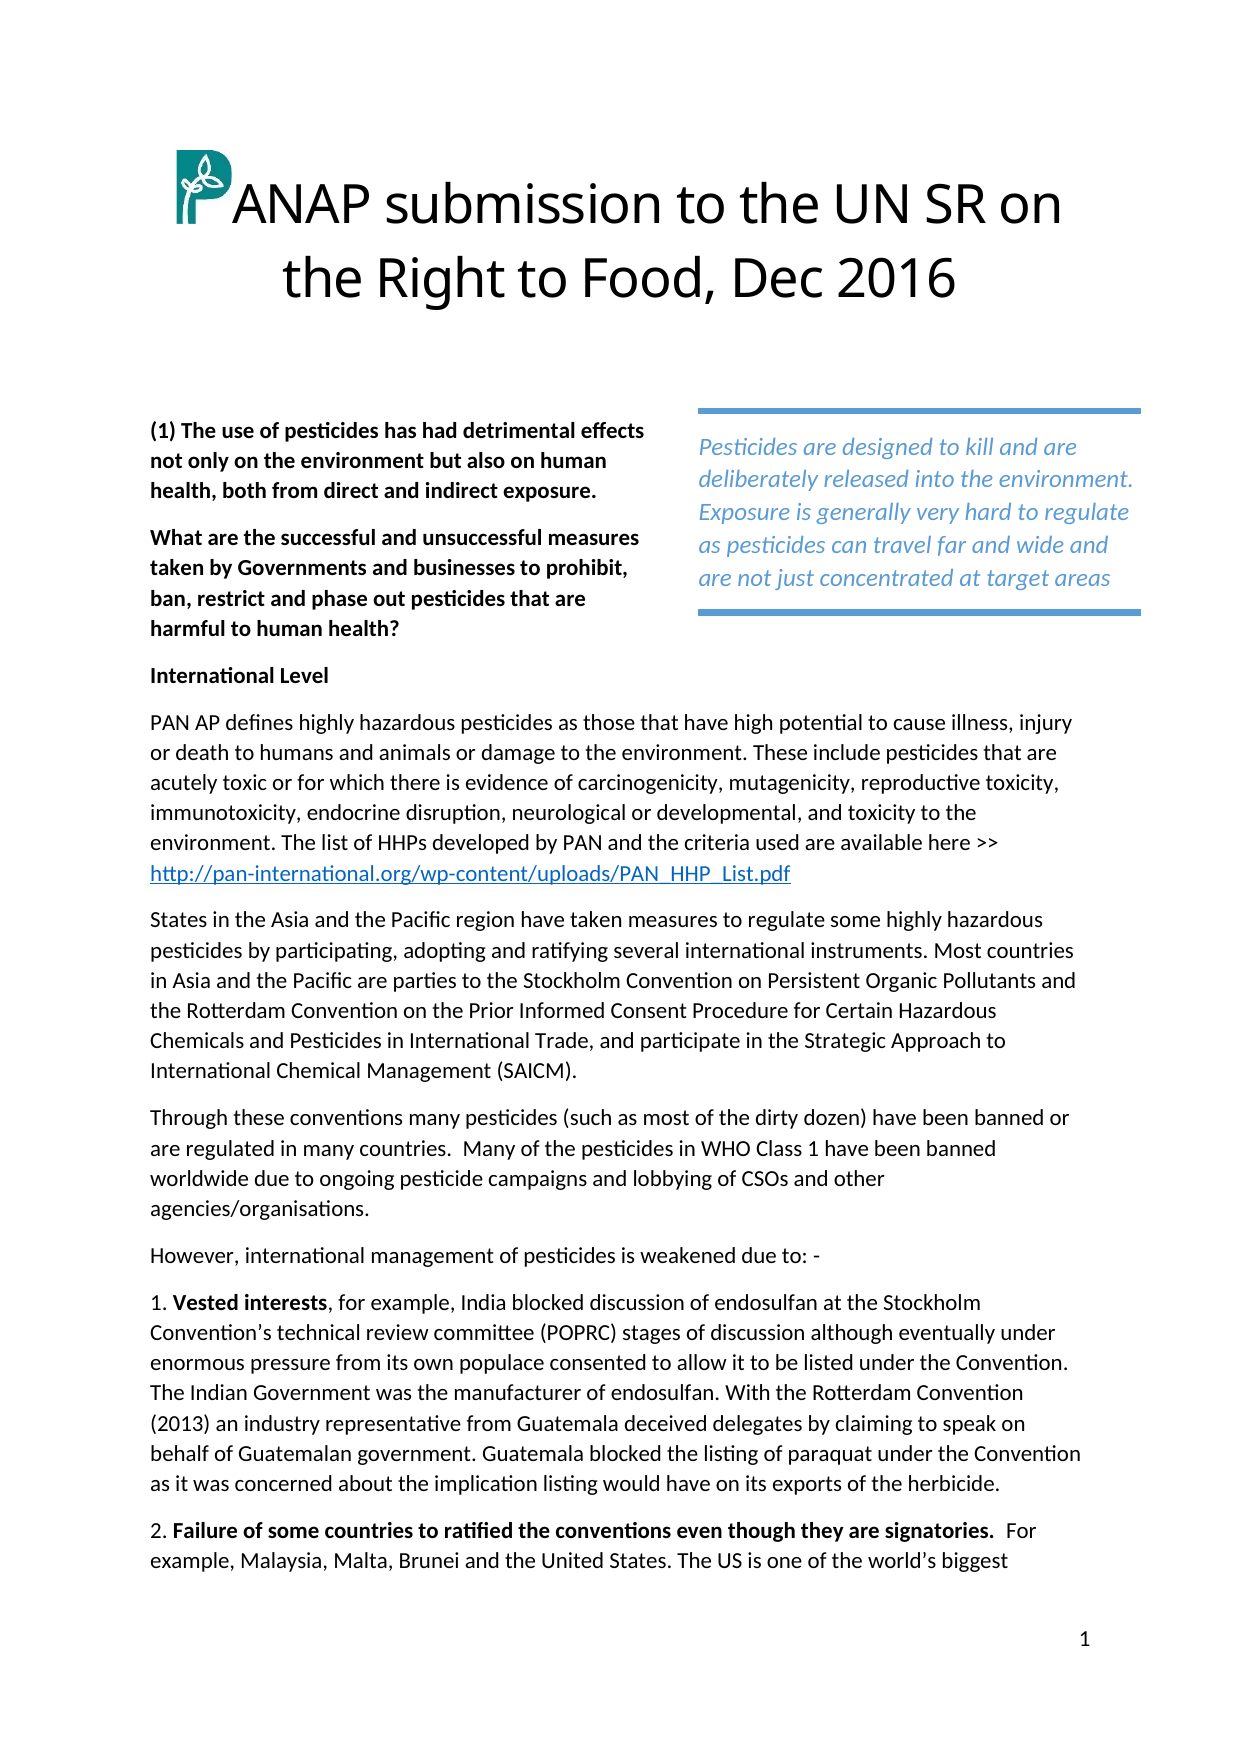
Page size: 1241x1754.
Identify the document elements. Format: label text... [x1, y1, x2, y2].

text International Level [150, 661, 1090, 689]
text Through these conventions many pesticides (such as most of the dirty dozen) have been banned or are regulated in many countries. Many of the pesticides in WHO Class 1 have been banned worldwide due to ongoing pesticide campaigns and lobbying of CSOs and other agencies/organisations. [150, 1103, 1090, 1222]
picture [176, 150, 232, 224]
text 1. Vested interests, for example, India blocked discussion of endosulfan at the Stockholm Convention’s technical review committee (POPRC) stages of discussion although eventually under enormous pressure from its own populace consented to allow it to be listed under the Convention. The Indian Government was the manufacturer of endosulfan. With the Rotterdam Convention (2013) an industry representative from Guatemala deceived delegates by claiming to speak on behalf of Guatemalan government. Guatemala blocked the listing of paraquat under the Convention as it was concerned about the implication listing would have on its exports of the herbicide. [150, 1288, 1090, 1497]
text PAN AP defines highly hazardous pesticides as those that have high potential to cause illness, injury or death to humans and animals or damage to the environment. These include pesticides that are acutely toxic or for which there is evidence of carcinogenicity, mutagenicity, reproductive toxicity, immunotoxicity, endocrine disruption, neurological or developmental, and toxicity to the environment. The list of HHPs developed by PAN and the criteria used are available here >> http://pan-international.org/wp-content/uploads/PAN_HHP_List.pdf [150, 708, 1090, 887]
text However, international management of pesticides is weakened due to: - [150, 1241, 1090, 1269]
text States in the Asia and the Pacific region have taken measures to regulate some highly hazardous pesticides by participating, adopting and ratifying several international instruments. Most countries in Asia and the Pacific are parties to the Stockholm Convention on Persistent Organic Pollutants and the Rotterdam Convention on the Prior Informed Consent Procedure for Certain Hazardous Chemicals and Pesticides in International Trade, and participate in the Strategic Approach to International Chemical Management (SAICM). [150, 906, 1090, 1084]
text What are the successful and unsuccessful measures taken by Governments and businesses to prohibit, ban, restrict and phase out pesticides that are harmful to human health? [150, 523, 1090, 642]
text (1) The use of pesticides has had detrimental effects not only on the environment but also on human health, both from direct and indirect exposure. [150, 416, 1090, 504]
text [150, 1516, 1090, 1574]
title ANAP submission to the UN SR on the Right to Food, Dec 2016 [150, 150, 1090, 313]
